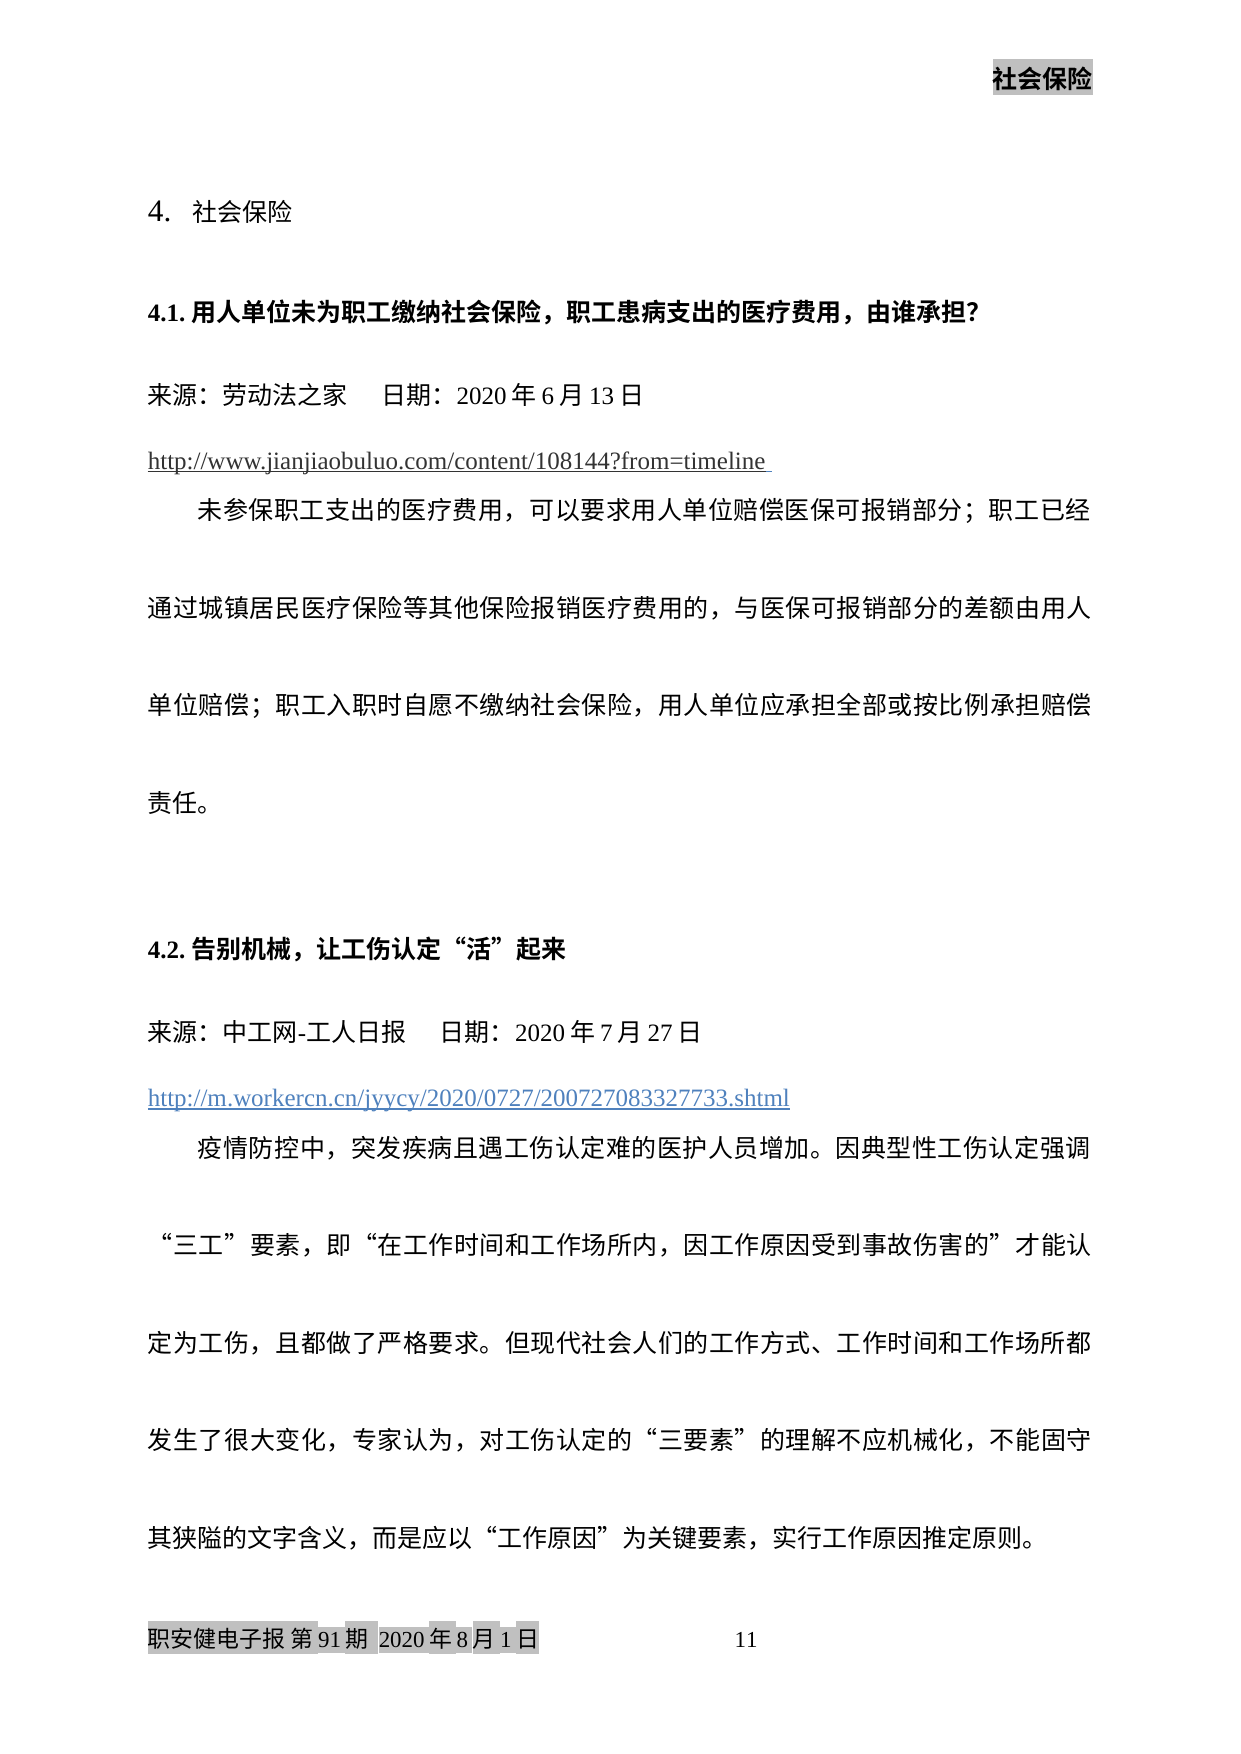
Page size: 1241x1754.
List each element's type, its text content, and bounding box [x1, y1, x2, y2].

list 用人单位未为职工缴纳社会保险，职工患病支出的医疗费用，由谁承担？ [148, 278, 1092, 343]
list 告别机械，让工伤认定“活”起来 [148, 915, 1092, 980]
text 疫情防控中，突发疾病且遇工伤认定难的医护人员增加。因典型性工伤认定强调“三工”要素，即“在工作时间和工作场所内，因工作原因受到事故伤害的”才能认定为工伤，且都做了严格要求。但现代社会人们的工作方式、工作时间和工作场所都发生了很大变化，专家认为，对工伤认定的“三要素”的理解不应机械化，不能固守其狭隘的文字含义，而是应以“工作原因”为关键要素，实行工作原因推定原则。 [148, 1114, 1092, 1569]
text http://www.jianjiaobuluo.com/content/108144?from=timeline [148, 444, 1092, 476]
list 社会保险 [148, 178, 1092, 243]
text 来源：中工网-工人日报 日期：2020年7月27日 [148, 998, 1092, 1063]
text 来源：劳动法之家 日期：2020年6月13日 [148, 361, 1092, 426]
text 未参保职工支出的医疗费用，可以要求用人单位赔偿医保可报销部分；职工已经通过城镇居民医疗保险等其他保险报销医疗费用的，与医保可报销部分的差额由用人单位赔偿；职工入职时自愿不缴纳社会保险，用人单位应承担全部或按比例承担赔偿责任。 [148, 476, 1092, 883]
text http://m.workercn.cn/jyycy/2020/0727/200727083327733.shtml [148, 1081, 1092, 1114]
